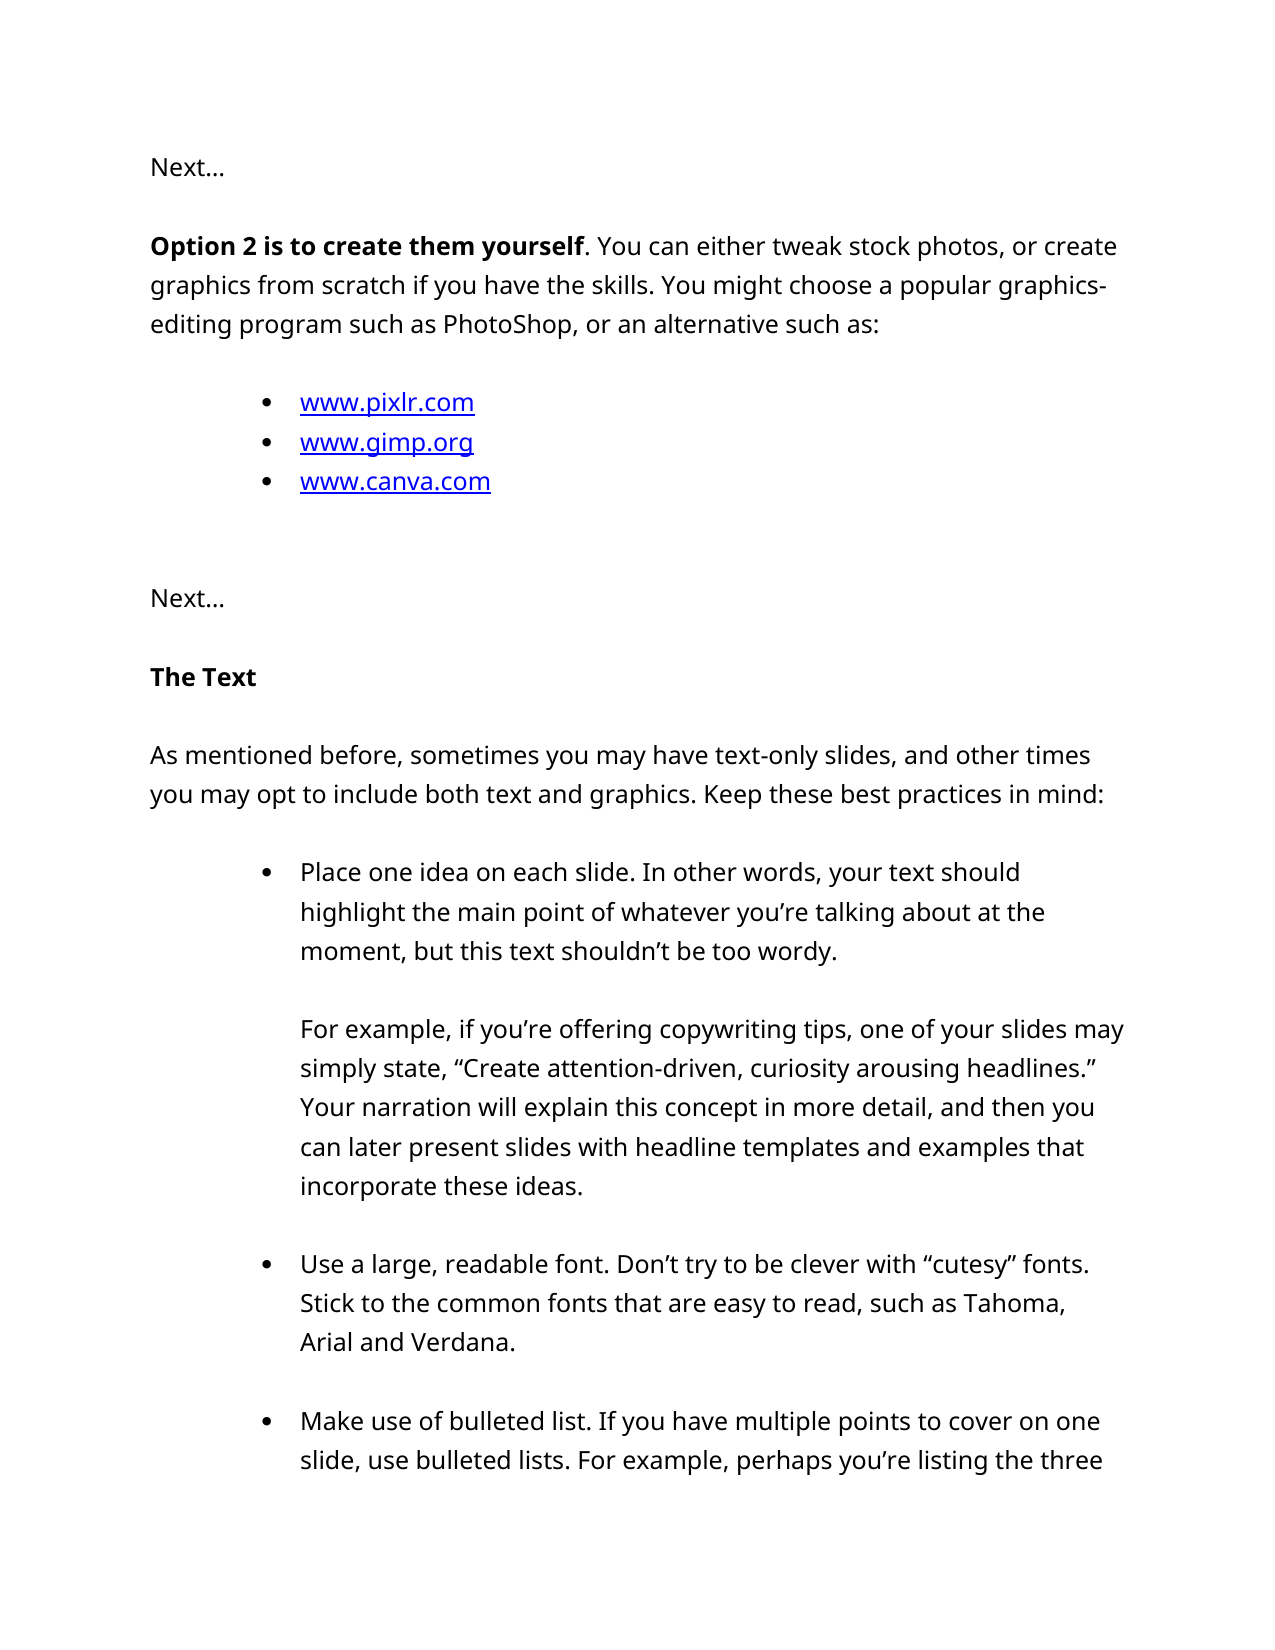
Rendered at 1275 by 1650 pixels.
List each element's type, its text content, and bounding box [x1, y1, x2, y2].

list Use a large, readable font. Don’t try to be clever with “cutesy” fonts. Stick to the common fonts that are easy to read, such as Tahoma, Arial and Verdana. [262, 1247, 1125, 1359]
list Place one idea on each slide. In other words, your text should highlight the main point of whatever you’re talking about at the moment, but this text shouldn’t be too wordy. [262, 855, 1125, 967]
list www.gimp.org [262, 424, 1125, 458]
list www.canva.com [262, 463, 1125, 497]
text Option 2 is to create them yourself. You can either tweak stock photos, or create graphics from scratch if you have the skills. You might choose a popular graphics-editing program such as PhotoShop, or an alternative such as: [150, 228, 1125, 341]
text The Text [150, 659, 1125, 693]
text Next… [150, 581, 1125, 615]
text Next… [150, 150, 1125, 184]
list For example, if you’re offering copywriting tips, one of your slides may simply state, “Create attention-driven, curiosity arousing headlines.” Your narration will explain this concept in more detail, and then you can later present slides with headline templates and examples that incorporate these ideas. [300, 1012, 1125, 1202]
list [262, 1403, 1125, 1477]
text As mentioned before, sometimes you may have text-only slides, and other times you may opt to include both text and graphics. Keep these best practices in mind: [150, 737, 1125, 811]
list www.pixlr.com [262, 385, 1125, 419]
